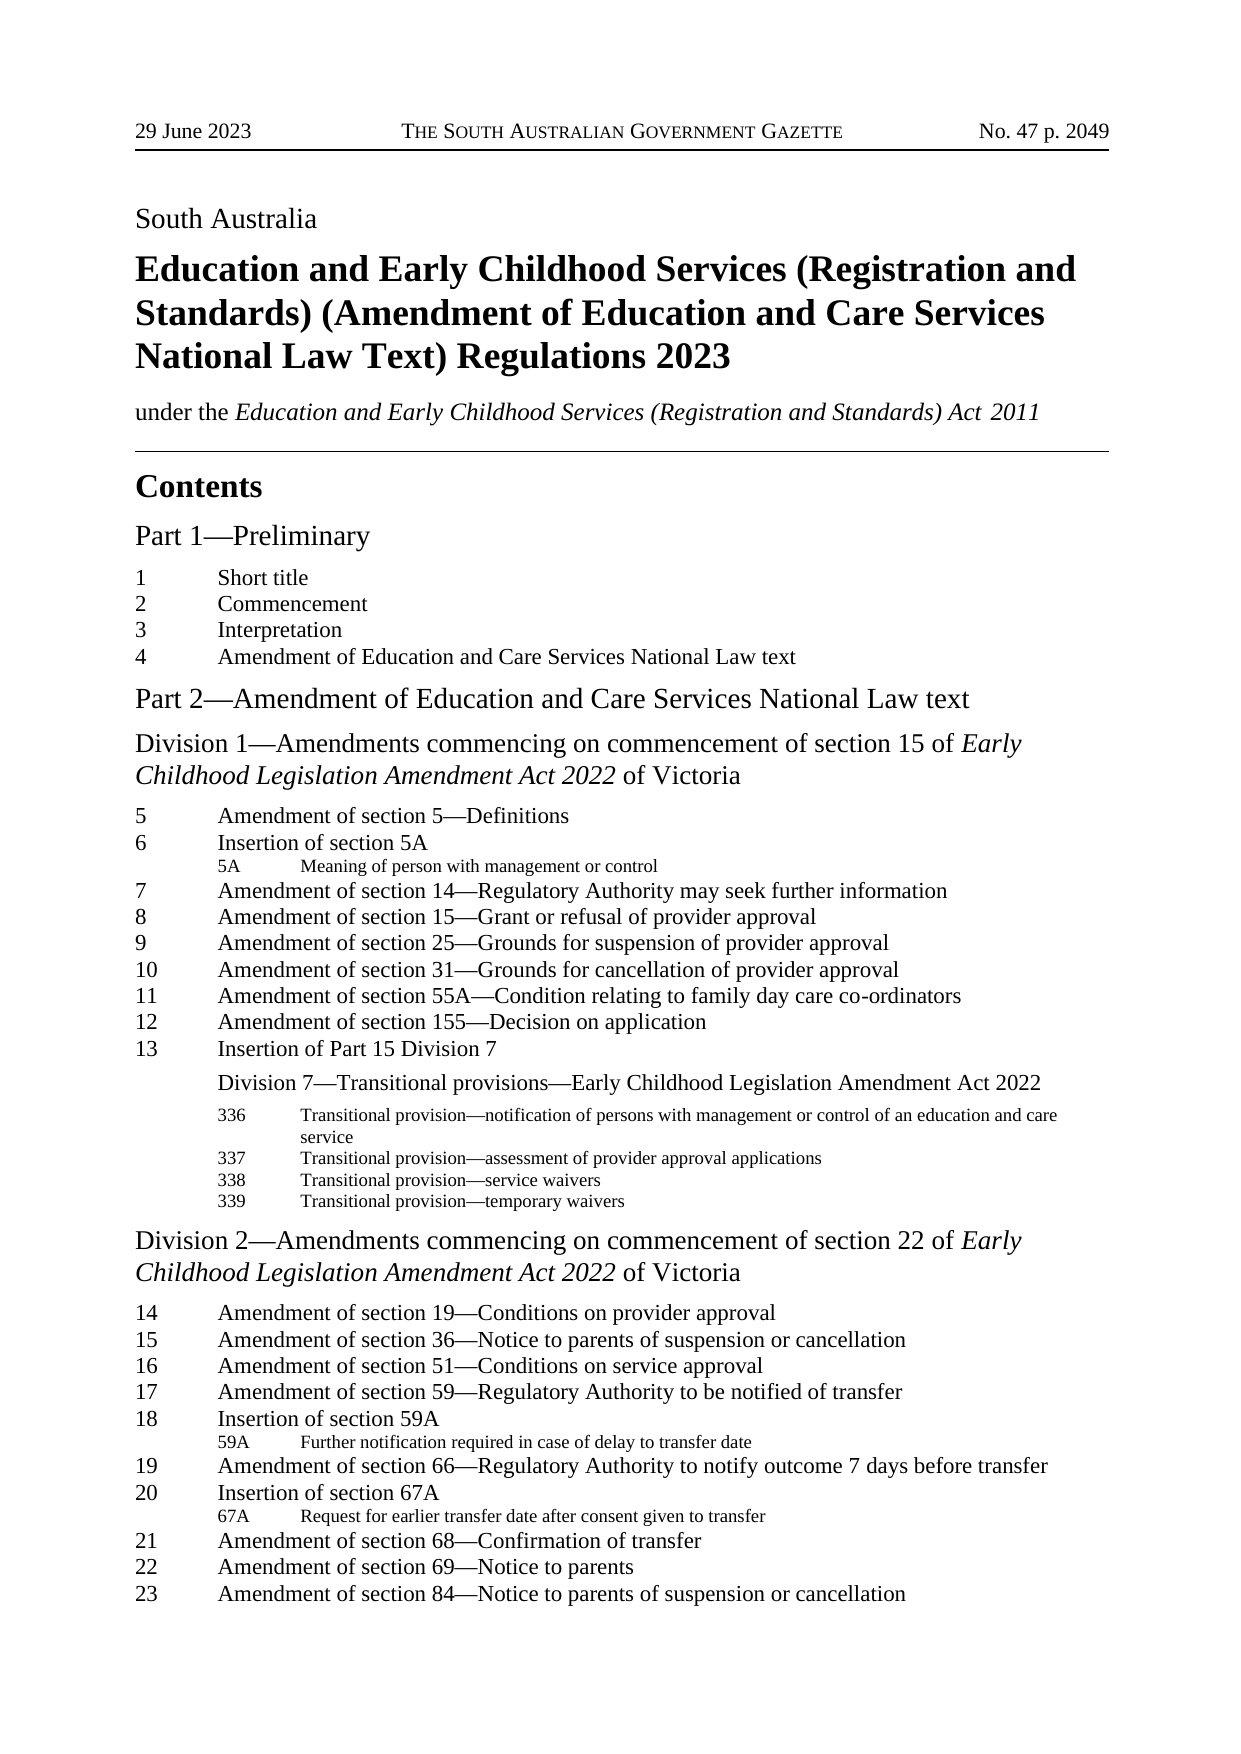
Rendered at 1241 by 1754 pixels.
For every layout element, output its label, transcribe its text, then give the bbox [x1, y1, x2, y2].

text 1 Short title [135, 564, 1109, 590]
text 20 Insertion of section 67A [135, 1479, 1109, 1505]
text 4 Amendment of Education and Care Services National Law text [135, 643, 1109, 669]
text 10 Amendment of section 31—Grounds for cancellation of provider approval [135, 956, 1109, 982]
text 8 Amendment of section 15—Grant or refusal of provider approval [135, 903, 1109, 929]
text 5 Amendment of section 5—Definitions [135, 802, 1109, 829]
text 16 Amendment of section 51—Conditions on service approval [135, 1352, 1109, 1378]
text 13 Insertion of Part 15 Division 7 [135, 1035, 1109, 1061]
text Division 1—Amendments commencing on commencement of section 15 of Early Childhood Legislation Amendment Act 2022 of Victoria [135, 728, 1109, 790]
text 9 Amendment of section 25—Grounds for suspension of provider approval [135, 929, 1109, 956]
text Division 7—Transitional provisions—Early Childhood Legislation Amendment Act 2022 [217, 1069, 1109, 1096]
text 5A Meaning of person with management or control [217, 855, 1109, 877]
text 18 Insertion of section 59A [135, 1405, 1109, 1431]
text 339 Transitional provision—temporary waivers [217, 1190, 1109, 1212]
text Part 2—Amendment of Education and Care Services National Law text [135, 682, 1109, 715]
text 67A Request for earlier transfer date after consent given to transfer [217, 1505, 1109, 1527]
text Division 2—Amendments commencing on commencement of section 22 of Early Childhood Legislation Amendment Act 2022 of Victoria [135, 1224, 1109, 1287]
text 336 Transitional provision—notification of persons with management or control of an education and care service [217, 1104, 1109, 1147]
text South Australia [135, 201, 1109, 234]
text 6 Insertion of section 5A [135, 829, 1109, 855]
text 14 Amendment of section 19—Conditions on provider approval [135, 1299, 1109, 1326]
text 338 Transitional provision—service waivers [217, 1169, 1109, 1190]
text Contents [135, 467, 1109, 505]
text 3 Interpretation [135, 616, 1109, 643]
text 12 Amendment of section 155—Decision on application [135, 1008, 1109, 1035]
text 22 Amendment of section 69—Notice to parents [135, 1553, 1109, 1579]
text 59A Further notification required in case of delay to transfer date [217, 1431, 1109, 1453]
text under the Education and Early Childhood Services (Registration and Standards) Act 2011 [135, 397, 1109, 426]
text 15 Amendment of section 36—Notice to parents of suspension or cancellation [135, 1326, 1109, 1352]
text 23 Amendment of section 84—Notice to parents of suspension or cancellation [135, 1579, 1109, 1606]
text 2 Commencement [135, 590, 1109, 616]
text 337 Transitional provision—assessment of provider approval applications [217, 1147, 1109, 1169]
text 19 Amendment of section 66—Regulatory Authority to notify outcome 7 days before transfer [135, 1453, 1109, 1479]
subtitle Education and Early Childhood Services (Registration and Standards) (Amendment of Education and Care Services National Law Text) Regulations 2023 [135, 247, 1109, 376]
text Part 1—Preliminary [135, 518, 1109, 551]
text 11 Amendment of section 55A—Condition relating to family day care co-ordinators [135, 982, 1109, 1008]
text 17 Amendment of section 59—Regulatory Authority to be notified of transfer [135, 1378, 1109, 1405]
text 7 Amendment of section 14—Regulatory Authority may seek further information [135, 877, 1109, 903]
text 21 Amendment of section 68—Confirmation of transfer [135, 1527, 1109, 1553]
